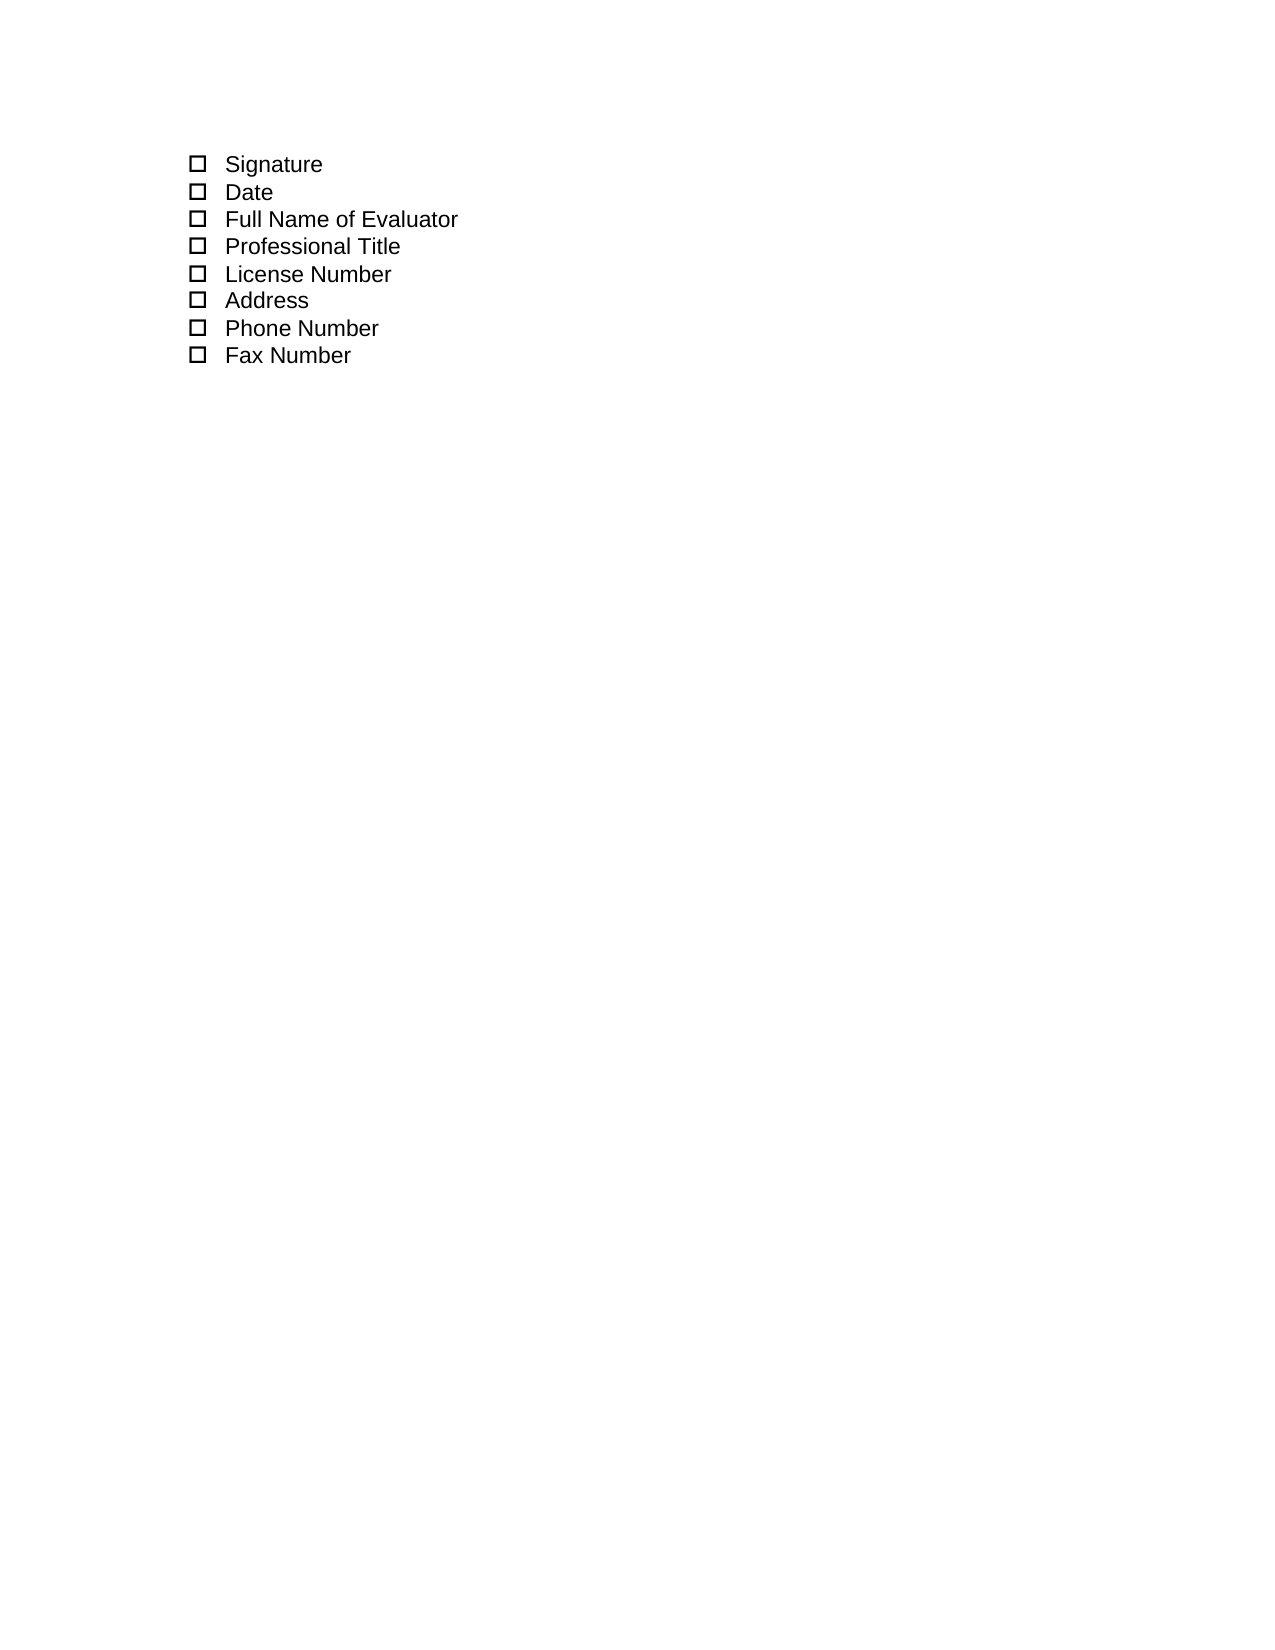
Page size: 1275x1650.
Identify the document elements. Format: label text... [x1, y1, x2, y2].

list Fax Number [187, 342, 1133, 368]
list Full Name of Evaluator [187, 206, 1133, 232]
list Date [187, 178, 1133, 205]
list Signature [187, 151, 1133, 178]
list Address [187, 287, 1133, 314]
list Phone Number [187, 314, 1133, 341]
list License Number [187, 261, 1133, 287]
list Professional Title [187, 233, 1133, 259]
